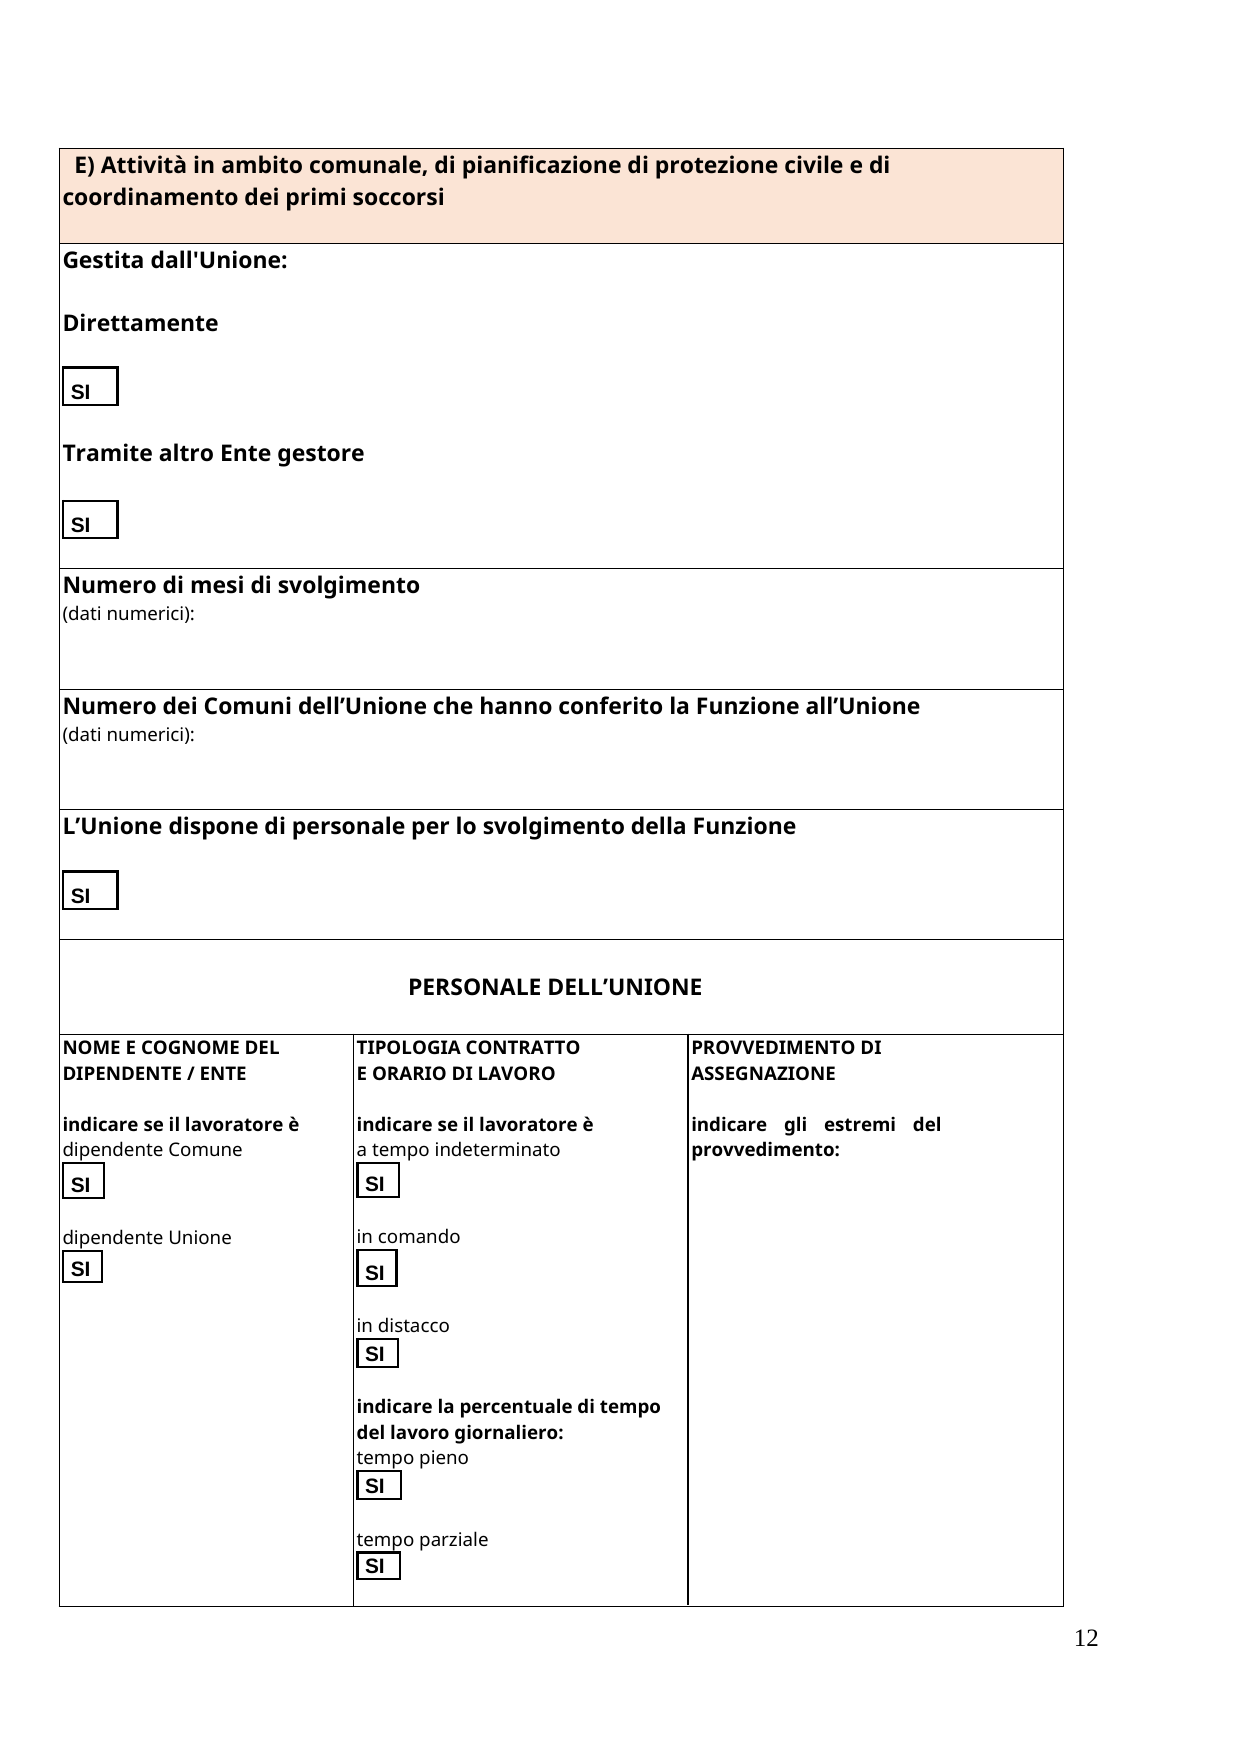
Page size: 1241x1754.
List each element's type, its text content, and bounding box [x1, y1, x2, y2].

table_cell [60, 1035, 353, 1606]
table_cell Numero dei Comuni dell’Unione che hanno conferito la Funzione all’Unione (dati numerici): [60, 690, 1063, 809]
table_cell PERSONALE DELL’UNIONE [60, 940, 1063, 1033]
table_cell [354, 1035, 688, 1606]
table_cell L’Unione dispone di personale per lo svolgimento della Funzione [60, 810, 1063, 939]
table_cell Numero di mesi di svolgimento (dati numerici): [60, 569, 1063, 688]
table_cell Gestita dall'Unione: Direttamente Tramite altro Ente gestore [60, 244, 1063, 568]
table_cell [688, 1035, 1063, 1606]
table_cell E) Attività in ambito comunale, di pianificazione di protezione civile e di coordinamento dei primi soccorsi [60, 149, 1063, 243]
